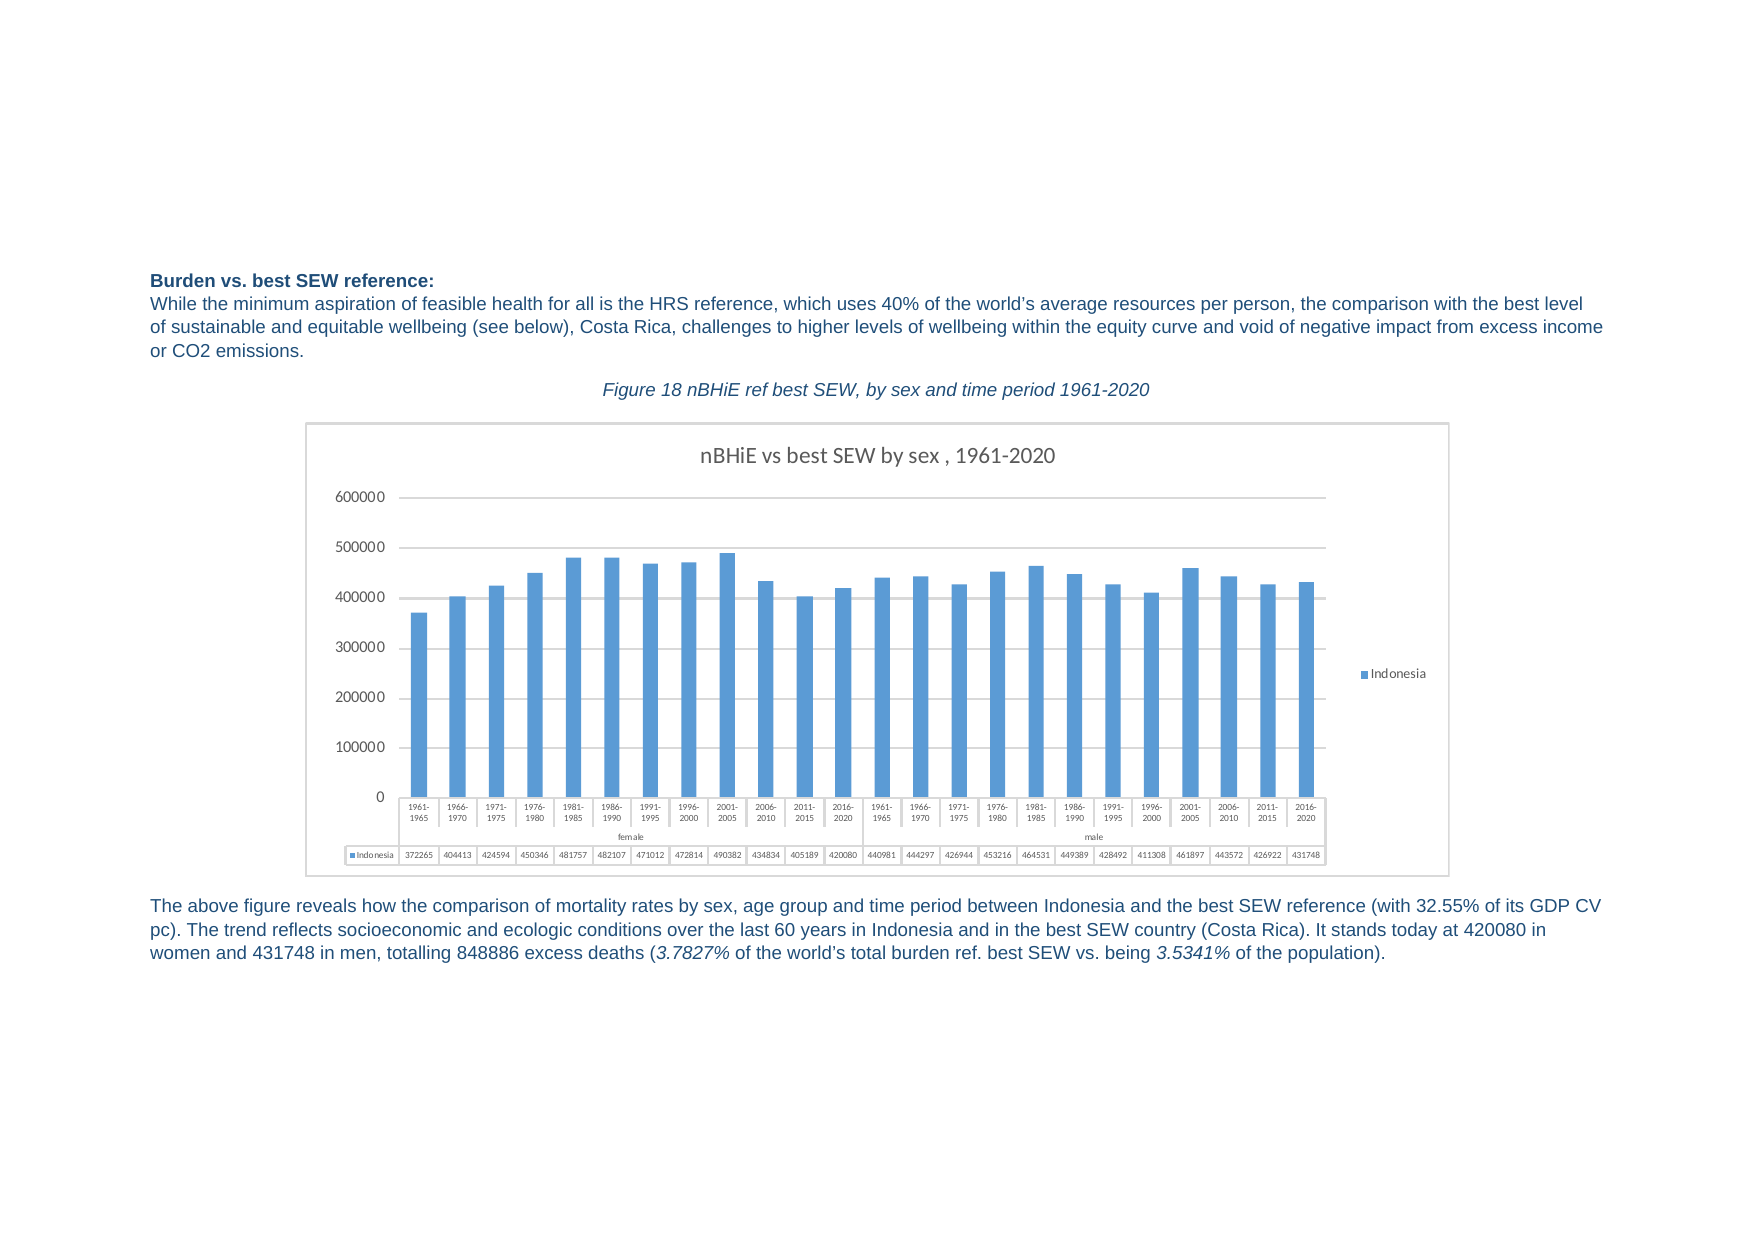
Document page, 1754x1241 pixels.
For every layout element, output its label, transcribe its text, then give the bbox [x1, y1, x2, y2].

text The above figure reveals how the comparison of mortality rates by sex, age group and time period between Indonesia and the best SEW reference (with 32.55% of its GDP CV pc). The trend reflects socioeconomic and ecologic conditions over the last 60 years in Indonesia and in the best SEW country (Costa Rica). It stands today at 420080 in women and 431748 in men, totalling 848886 excess deaths (3.7827% of the world’s total burden ref. best SEW vs. being 3.5341% of the population). [150, 895, 1604, 963]
subtitle Burden vs. best SEW reference: [150, 270, 1604, 291]
text While the minimum aspiration of feasible health for all is the HRS reference, which uses 40% of the world’s average resources per person, the comparison with the best level of sustainable and equitable wellbeing (see below), Costa Rica, challenges to higher levels of wellbeing within the equity curve and void of negative impact from excess income or CO2 emissions. [150, 293, 1604, 361]
